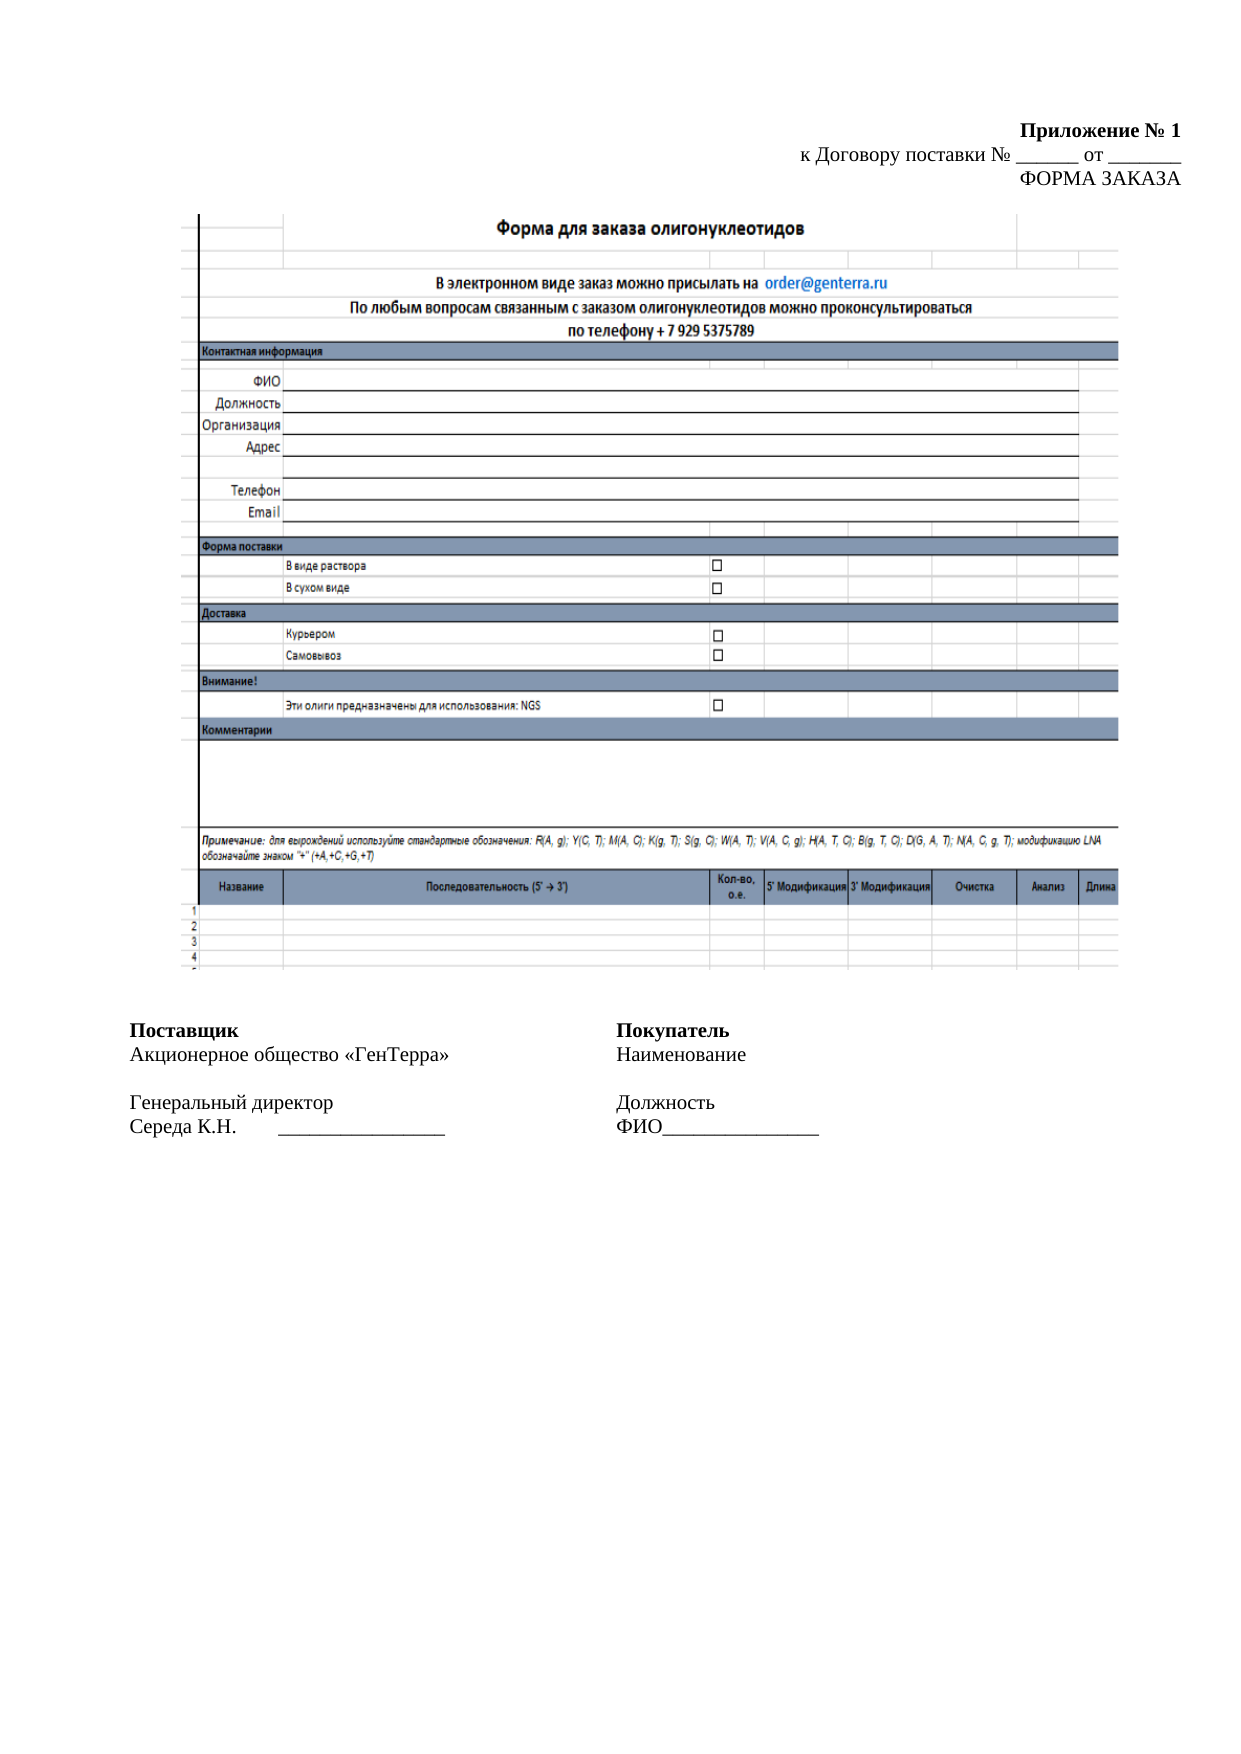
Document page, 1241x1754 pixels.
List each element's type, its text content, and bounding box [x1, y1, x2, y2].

picture [181, 214, 1119, 970]
table_cell Наименование Должность ФИО_______________ [605, 1042, 1092, 1162]
table_header Покупатель [605, 1018, 1092, 1042]
text к Договору поставки № ______ от _______ [118, 142, 1181, 166]
text Приложение № 1 [118, 118, 1181, 142]
table_header Поставщик [118, 1018, 605, 1042]
table_cell Акционерное общество «ГенТерра» Генеральный директор Середа К.Н. ________________ [118, 1042, 605, 1162]
text ФОРМА ЗАКАЗА [118, 166, 1181, 190]
